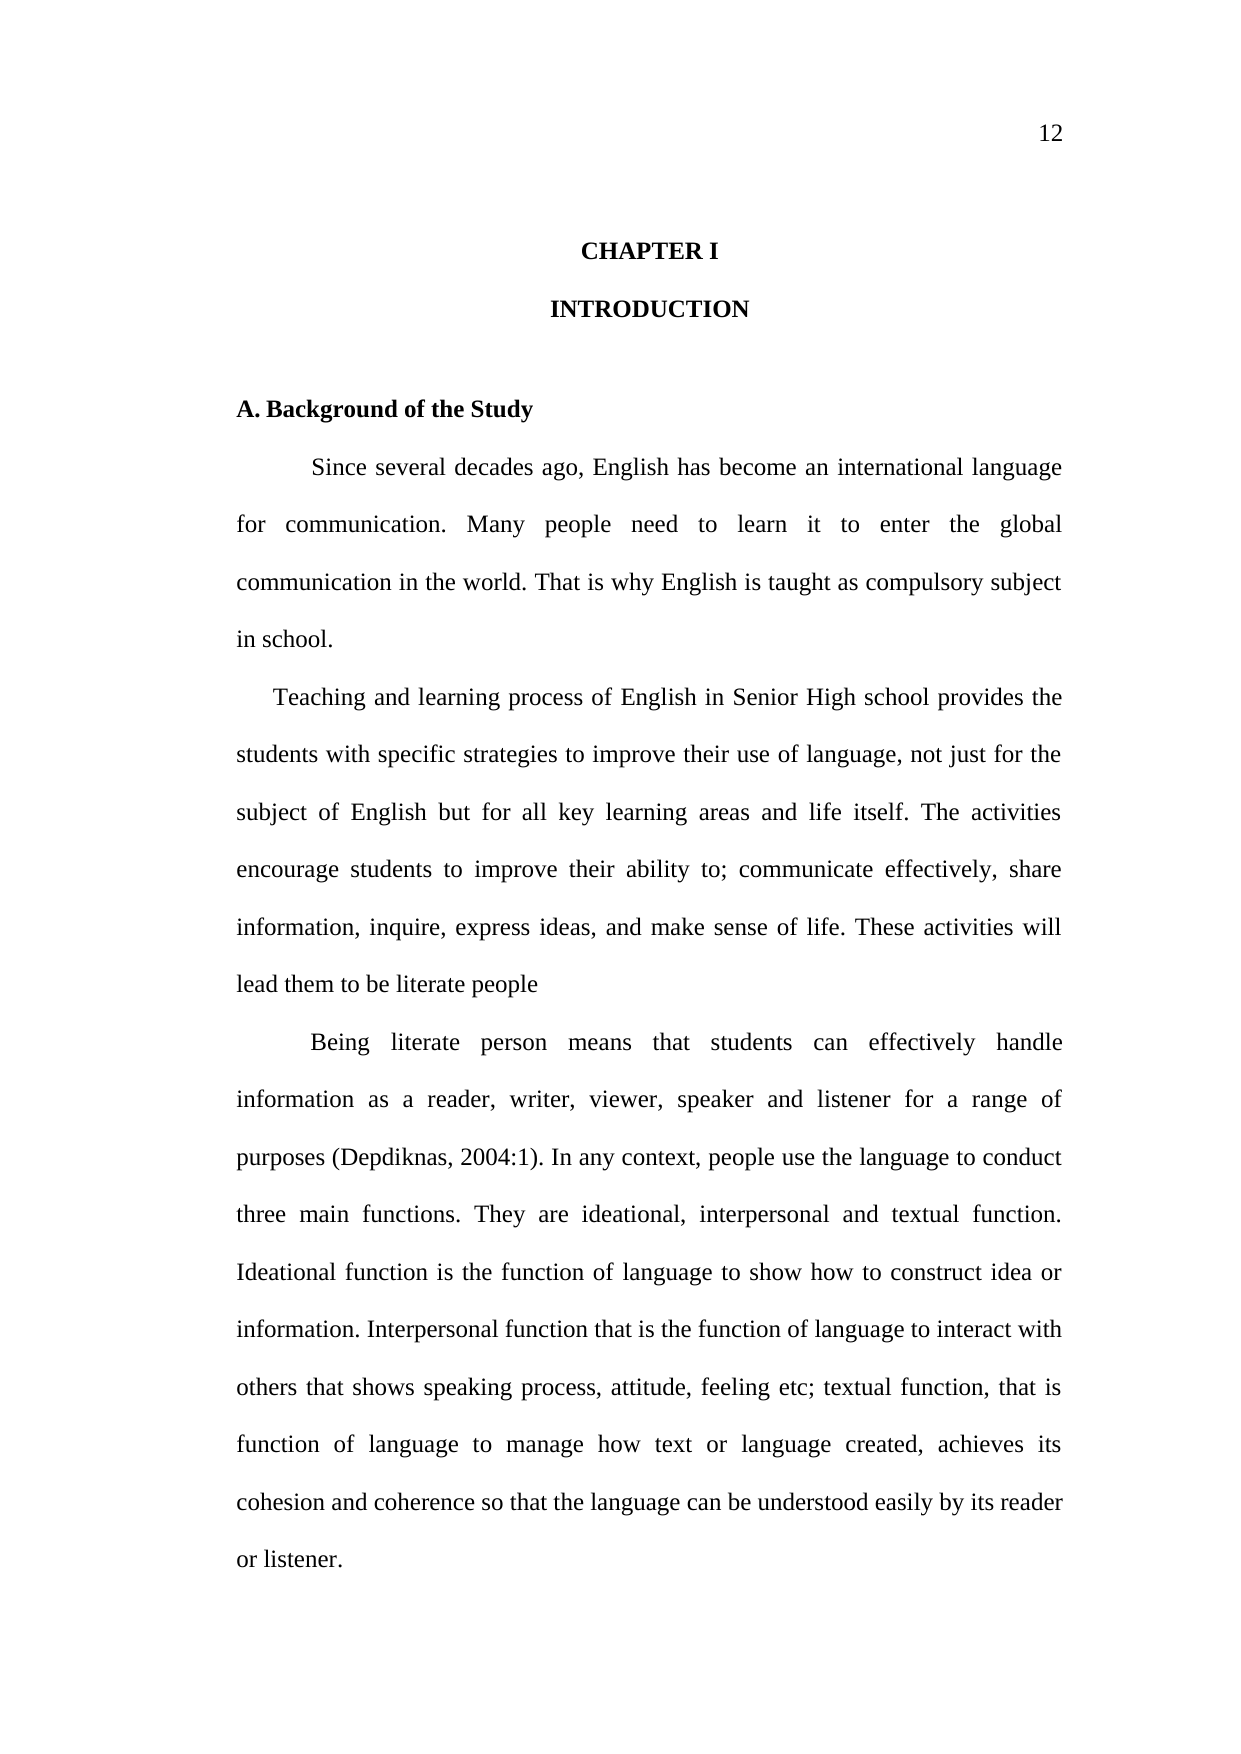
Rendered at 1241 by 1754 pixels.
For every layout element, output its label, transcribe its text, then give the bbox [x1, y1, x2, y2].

text Being literate person means that students can effectively handle information as a reader, writer, viewer, speaker and listener for a range of purposes (Depdiknas, 2004:1). In any context, people use the language to conduct three main functions. They are ideational, interpersonal and textual function. Ideational function is the function of language to show how to construct idea or information. Interpersonal function that is the function of language to interact with others that shows speaking process, attitude, feeling etc; textual function, that is function of language to manage how text or language created, achieves its cohesion and coherence so that the language can be understood easily by its reader or listener. [236, 1027, 1063, 1573]
title CHAPTER I [236, 236, 1063, 265]
list Background of the Study [236, 394, 1063, 423]
subtitle INTRODUCTION [236, 294, 1063, 322]
text Since several decades ago, English has become an international language for communication. Many people need to learn it to enter the global communication in the world. That is why English is taught as compulsory subject in school. [236, 452, 1063, 653]
text Teaching and learning process of English in Senior High school provides the students with specific strategies to improve their use of language, not just for the subject of English but for all key learning areas and life itself. The activities encourage students to improve their ability to; communicate effectively, share information, inquire, express ideas, and make sense of life. These activities will lead them to be literate people [236, 682, 1063, 998]
